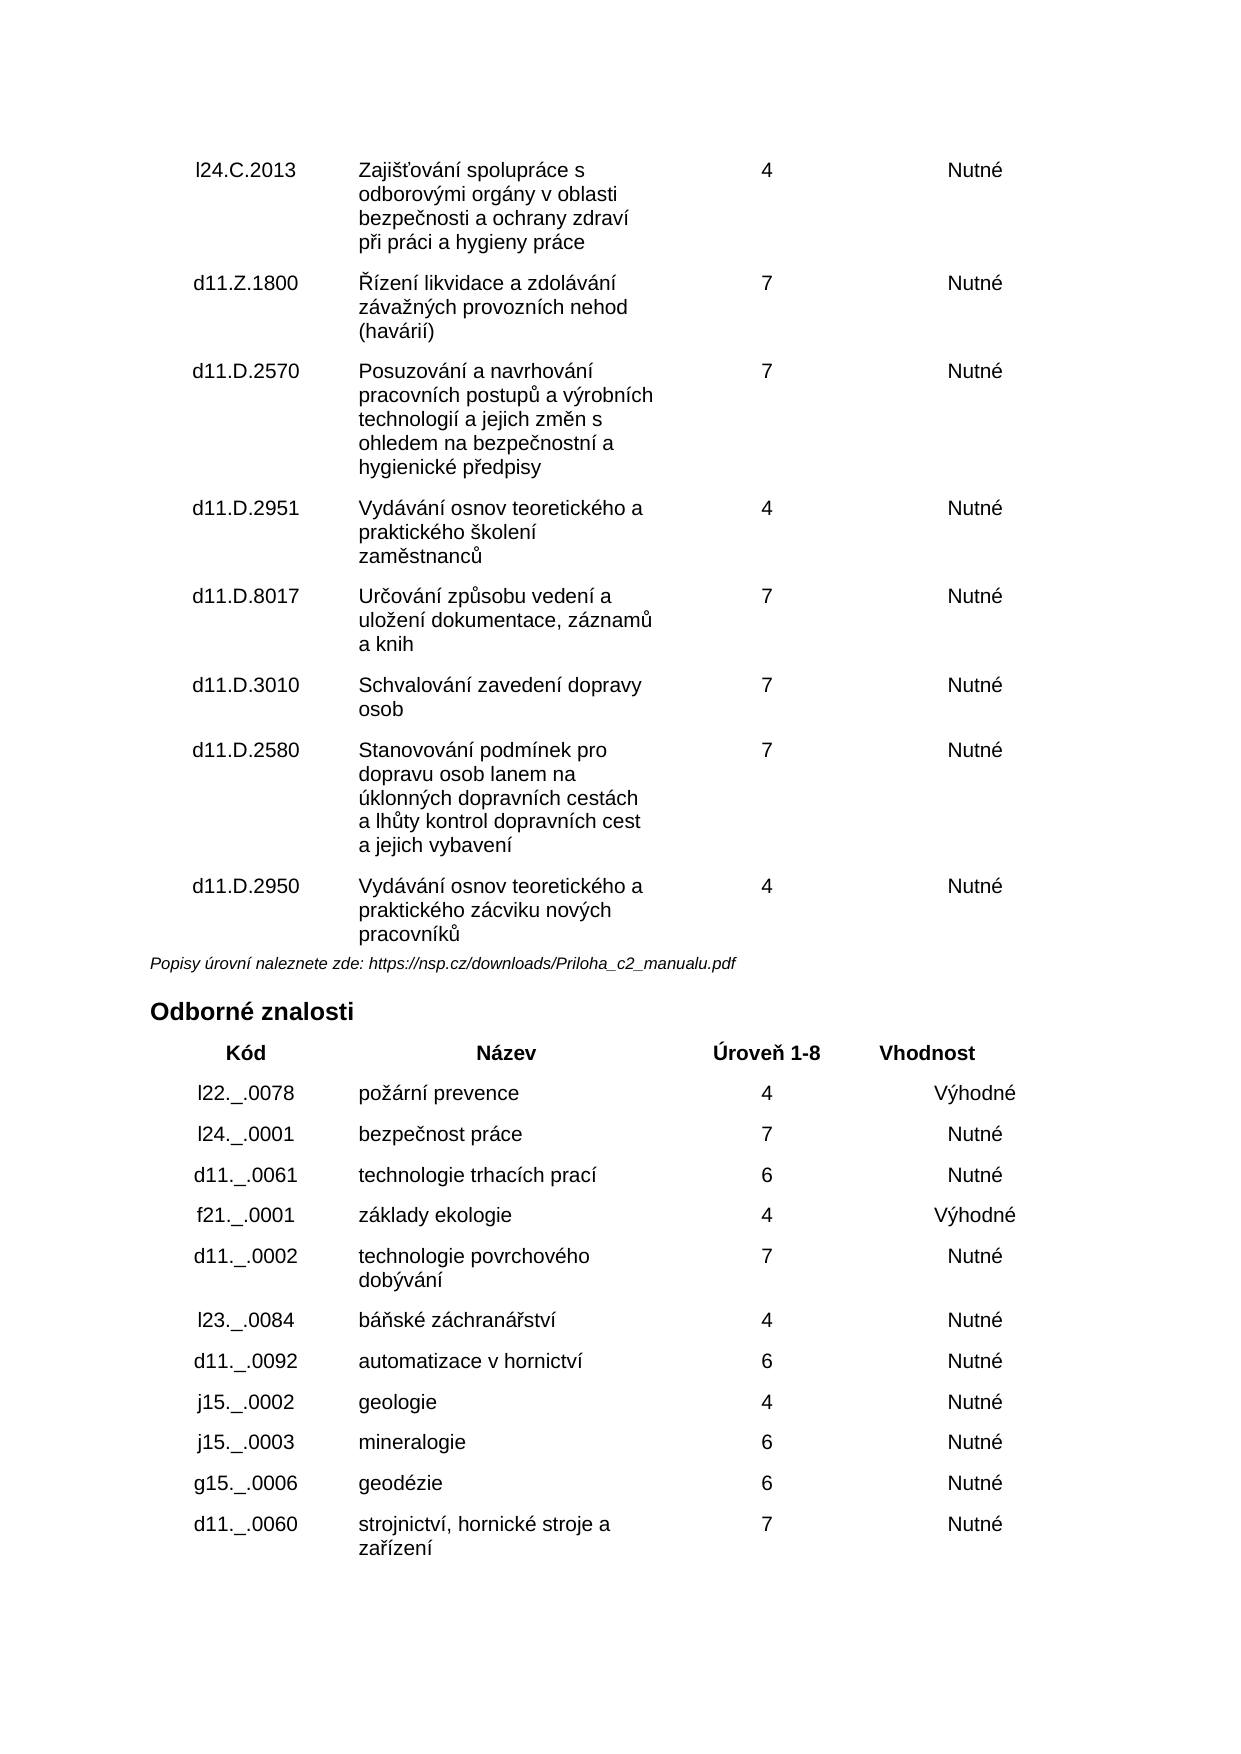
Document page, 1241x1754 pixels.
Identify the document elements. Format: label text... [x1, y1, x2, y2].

table_cell 4 [663, 488, 871, 576]
table_cell Stanovování podmínek pro dopravu osob lanem na úklonných dopravních cestách a lhůty kontrol dopravních cest a jejich vybavení [350, 729, 662, 866]
table_cell Nutné [871, 866, 1079, 954]
table_cell Vydávání osnov teoretického a praktického zácviku nových pracovníků [350, 866, 662, 954]
table_cell Nutné [871, 1300, 1079, 1341]
table_cell 6 [663, 1463, 871, 1503]
table_cell 7 [663, 1503, 871, 1568]
table_cell geologie [350, 1381, 662, 1422]
table_header Vhodnost [871, 1032, 1079, 1073]
table_cell Nutné [871, 665, 1079, 729]
table_cell 6 [663, 1154, 871, 1195]
table_cell Nutné [871, 1381, 1079, 1422]
table_cell strojnictví, hornické stroje a zařízení [350, 1503, 662, 1568]
table_cell Výhodné [871, 1073, 1079, 1113]
table_cell Nutné [871, 1114, 1079, 1154]
table_cell základy ekologie [350, 1195, 662, 1235]
table_cell Řízení likvidace a zdolávání závažných provozních nehod (havárií) [350, 263, 662, 351]
table_cell Nutné [871, 1463, 1079, 1503]
table_cell 4 [663, 1300, 871, 1341]
table_cell geodézie [350, 1463, 662, 1503]
table_cell 7 [663, 263, 871, 351]
table_cell l23._.0084 [142, 1300, 350, 1341]
table_cell Výhodné [871, 1195, 1079, 1235]
table_cell Určování způsobu vedení a uložení dokumentace, záznamů a knih [350, 576, 662, 664]
table_cell g15._.0006 [142, 1463, 350, 1503]
table_cell 7 [663, 1235, 871, 1300]
table_cell Nutné [871, 1422, 1079, 1462]
table_cell bezpečnost práce [350, 1114, 662, 1154]
table_cell Posuzování a navrhování pracovních postupů a výrobních technologií a jejich změn s ohledem na bezpečnostní a hygienické předpisy [350, 351, 662, 487]
table_cell l22._.0078 [142, 1073, 350, 1113]
table_cell j15._.0002 [142, 1381, 350, 1422]
table_cell f21._.0001 [142, 1195, 350, 1235]
table_cell d11._.0061 [142, 1154, 350, 1195]
text Popisy úrovní naleznete zde: https://nsp.cz/downloads/Priloha_c2_manualu.pdf [150, 954, 1090, 973]
table_cell l24.C.2013 [142, 150, 350, 262]
table_cell Nutné [871, 1235, 1079, 1300]
table_header Úroveň 1-8 [663, 1032, 871, 1073]
table_cell Zajišťování spolupráce s odborovými orgány v oblasti bezpečnosti a ochrany zdraví při práci a hygieny práce [350, 150, 662, 262]
table_header Název [350, 1032, 662, 1073]
table_cell technologie trhacích prací [350, 1154, 662, 1195]
table_cell d11.Z.1800 [142, 263, 350, 351]
table_cell j15._.0003 [142, 1422, 350, 1462]
table_cell 4 [663, 150, 871, 262]
table_cell technologie povrchového dobývání [350, 1235, 662, 1300]
table_cell Nutné [871, 729, 1079, 866]
table_cell d11.D.3010 [142, 665, 350, 729]
table_cell Vydávání osnov teoretického a praktického školení zaměstnanců [350, 488, 662, 576]
table_cell d11.D.2951 [142, 488, 350, 576]
table_cell automatizace v hornictví [350, 1341, 662, 1381]
table_cell d11._.0092 [142, 1341, 350, 1381]
table_cell 4 [663, 1381, 871, 1422]
table_cell požární prevence [350, 1073, 662, 1113]
table_cell báňské záchranářství [350, 1300, 662, 1341]
table_cell d11.D.2580 [142, 729, 350, 866]
table_cell 4 [663, 866, 871, 954]
table_cell 4 [663, 1073, 871, 1113]
table_cell Nutné [871, 150, 1079, 262]
table_cell Nutné [871, 1154, 1079, 1195]
subtitle Odborné znalosti [150, 997, 1090, 1026]
table_cell 6 [663, 1422, 871, 1462]
table_cell Nutné [871, 576, 1079, 664]
table_cell Schvalování zavedení dopravy osob [350, 665, 662, 729]
table_cell 4 [663, 1195, 871, 1235]
table_cell d11.D.2950 [142, 866, 350, 954]
table_cell 7 [663, 351, 871, 487]
table_cell d11.D.8017 [142, 576, 350, 664]
table_cell l24._.0001 [142, 1114, 350, 1154]
table_cell 7 [663, 576, 871, 664]
table_cell Nutné [871, 351, 1079, 487]
table_cell d11._.0002 [142, 1235, 350, 1300]
table_cell mineralogie [350, 1422, 662, 1462]
table_cell Nutné [871, 1503, 1079, 1568]
table_cell Nutné [871, 488, 1079, 576]
table_cell Nutné [871, 1341, 1079, 1381]
table_cell d11.D.2570 [142, 351, 350, 487]
table_cell d11._.0060 [142, 1503, 350, 1568]
table_cell 6 [663, 1341, 871, 1381]
table_cell 7 [663, 729, 871, 866]
table_header Kód [142, 1032, 350, 1073]
table_cell 7 [663, 1114, 871, 1154]
table_cell 7 [663, 665, 871, 729]
table_cell Nutné [871, 263, 1079, 351]
